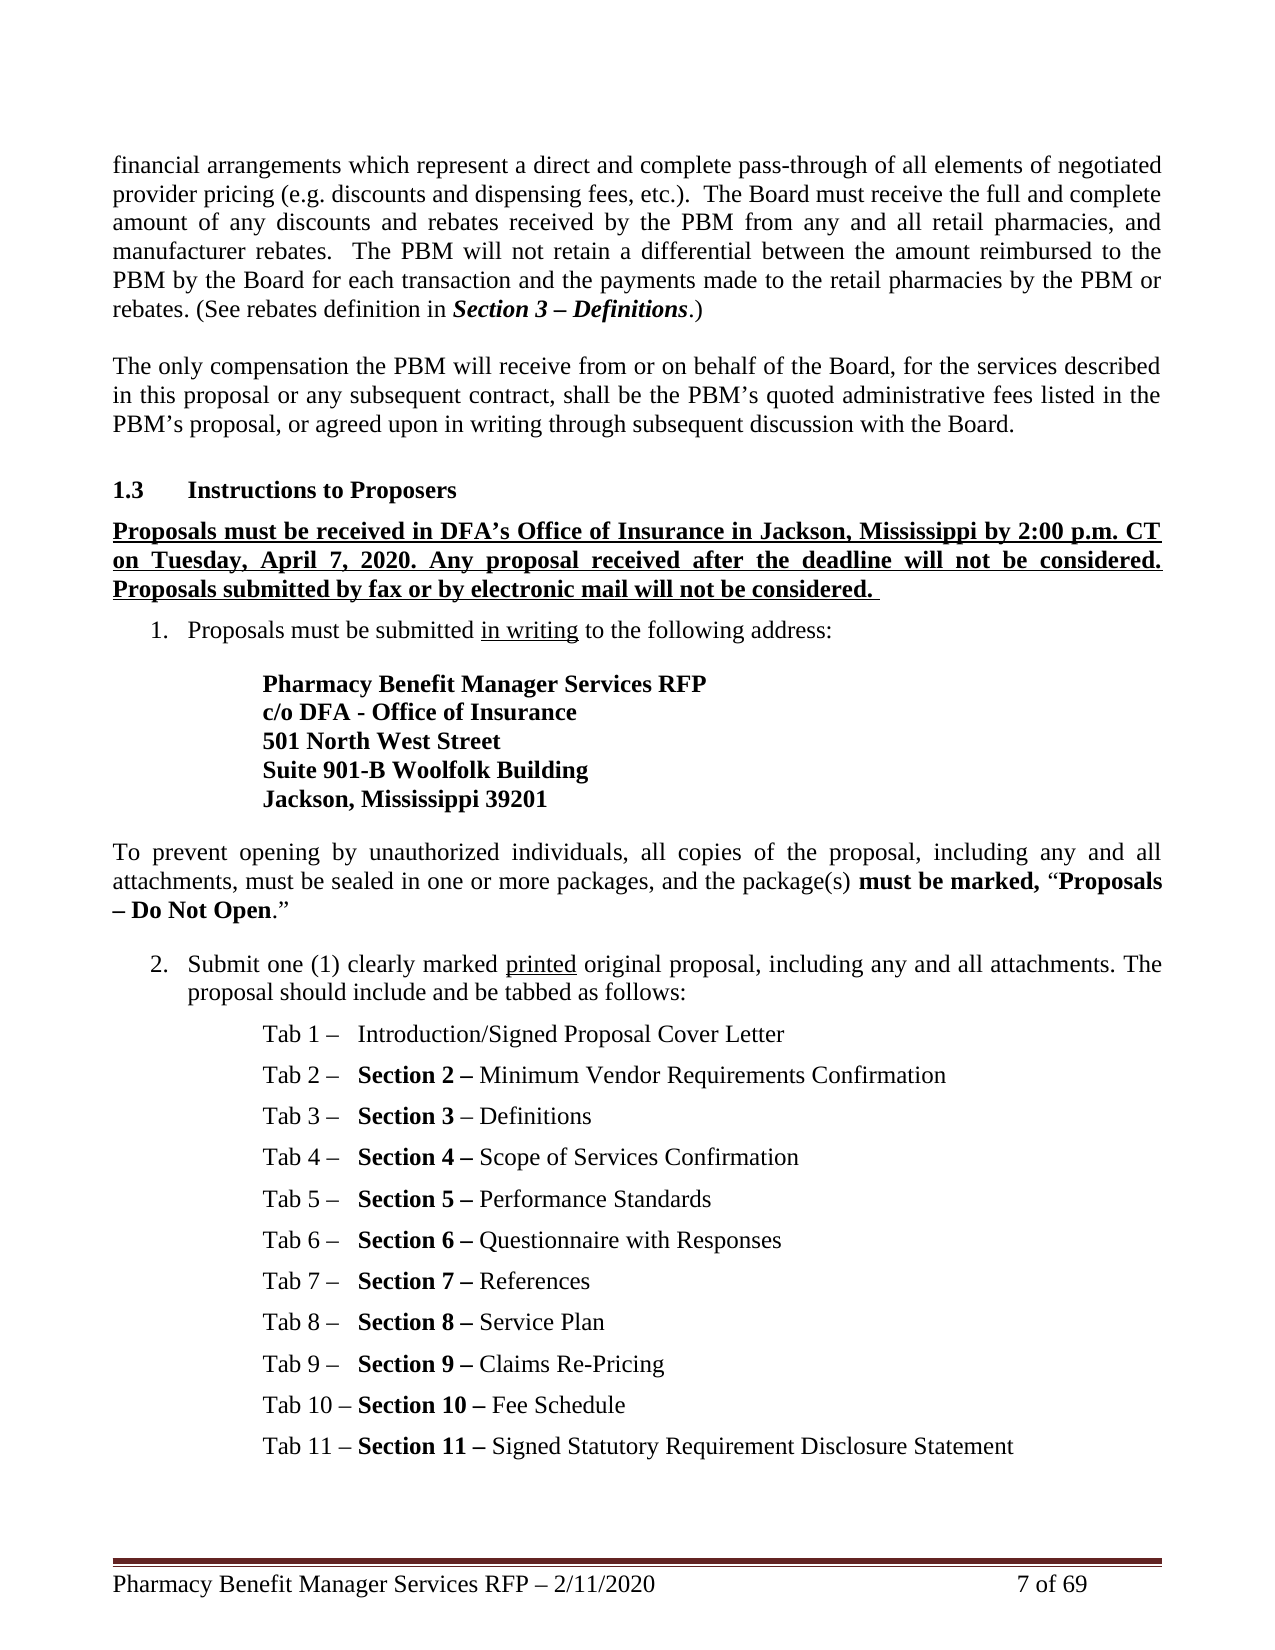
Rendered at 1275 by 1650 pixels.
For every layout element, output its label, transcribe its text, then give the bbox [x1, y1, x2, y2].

text Suite 901-B Woolfolk Building [262, 755, 1162, 784]
subtitle Instructions to Proposers [112, 475, 1162, 504]
text c/o DFA - Office of Insurance [262, 697, 1162, 726]
list Tab 7 – Section 7 – References [262, 1266, 1162, 1295]
list Tab 6 – Section 6 – Questionnaire with Responses [262, 1225, 1162, 1254]
list Tab 11 – Section 11 – Signed Statutory Requirement Disclosure Statement [262, 1431, 1162, 1460]
list Tab 5 – Section 5 – Performance Standards [262, 1184, 1162, 1212]
list Tab 10 – Section 10 – Fee Schedule [262, 1390, 1162, 1419]
list Submit one (1) clearly marked printed original proposal, including any and all attachments. The proposal should include and be tabbed as follows: [150, 949, 1162, 1006]
list Proposals must be received in DFA’s Office of Insurance in Jackson, Mississippi by 2:00 p.m. CT on Tuesday, April 7, 2020. Any proposal received after the deadline will not be considered. Proposals submitted by fax or by electronic mail will not be considered. [112, 516, 1162, 541]
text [112, 150, 1162, 322]
list Proposals must be submitted in writing to the following address: [150, 615, 1162, 644]
list To prevent opening by unauthorized individuals, all copies of the proposal, including any and all attachments, must be sealed in one or more packages, and the package(s) must be marked, “Proposals – Do Not Open.” [112, 837, 1162, 924]
list Tab 4 – Section 4 – Scope of Services Confirmation [262, 1142, 1162, 1171]
text The only compensation the PBM will receive from or on behalf of the Board, for the services described in this proposal or any subsequent contract, shall be the PBM’s quoted administrative fees listed in the PBM’s proposal, or agreed upon in writing through subsequent discussion with the Board. [112, 351, 1162, 437]
list Tab 1 – Introduction/Signed Proposal Cover Letter [262, 1019, 1162, 1047]
list Tab 3 – Section 3 – Definitions [262, 1101, 1162, 1130]
list Proposals must be received in DFA’s Office of Insurance in Jackson, Mississippi by 2:00 p.m. CT on Tuesday, April 7, 2020. Any proposal received after the deadline will not be considered. Proposals submitted by fax or by electronic mail will not be considered. [112, 542, 1162, 570]
list Tab 2 – Section 2 – Minimum Vendor Requirements Confirmation [262, 1060, 1162, 1089]
list Tab 8 – Section 8 – Service Plan [262, 1307, 1162, 1336]
text Jackson, Mississippi 39201 [262, 784, 1162, 812]
list Proposals must be received in DFA’s Office of Insurance in Jackson, Mississippi by 2:00 p.m. CT on Tuesday, April 7, 2020. Any proposal received after the deadline will not be considered. Proposals submitted by fax or by electronic mail will not be considered. [112, 571, 1162, 602]
text Pharmacy Benefit Manager Services RFP [262, 669, 1162, 697]
text 501 North West Street [262, 726, 1162, 755]
list Tab 9 – Section 9 – Claims Re-Pricing [262, 1349, 1162, 1377]
